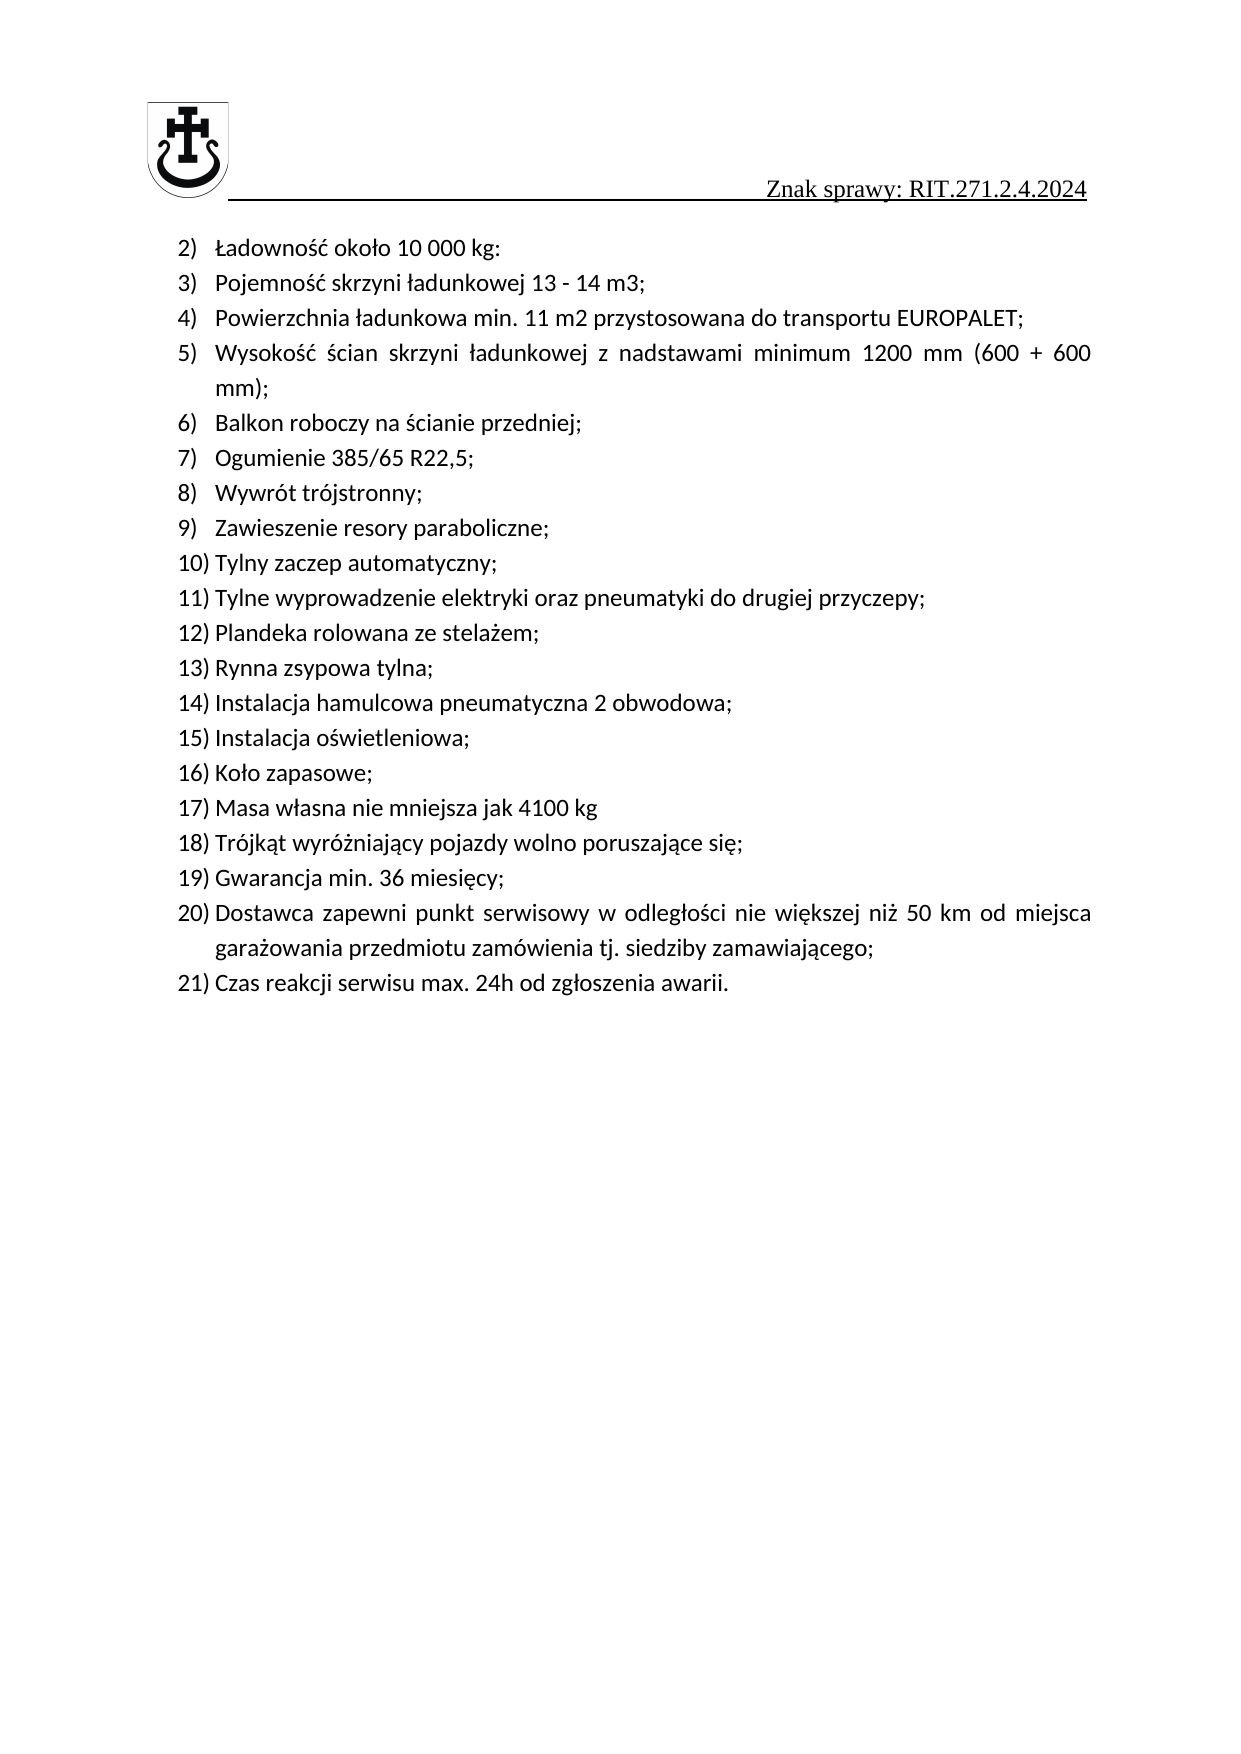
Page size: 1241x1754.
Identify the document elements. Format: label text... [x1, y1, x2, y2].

list Instalacja oświetleniowa; [177, 722, 1093, 753]
list Wysokość ścian skrzyni ładunkowej z nadstawami minimum 1200 mm (600 + 600 mm); [177, 337, 1093, 403]
picture [147, 102, 229, 198]
list Balkon roboczy na ścianie przedniej; [177, 407, 1093, 438]
list Pojemność skrzyni ładunkowej 13 - 14 m3; [177, 267, 1093, 298]
list Zawieszenie resory paraboliczne; [177, 512, 1093, 543]
list Plandeka rolowana ze stelażem; [177, 617, 1093, 648]
list Instalacja hamulcowa pneumatyczna 2 obwodowa; [177, 687, 1093, 718]
list Dostawca zapewni punkt serwisowy w odległości nie większej niż 50 km od miejsca garażowania przedmiotu zamówienia tj. siedziby zamawiającego; [177, 897, 1093, 963]
list Tylne wyprowadzenie elektryki oraz pneumatyki do drugiej przyczepy; [177, 582, 1093, 613]
list Gwarancja min. 36 miesięcy; [177, 862, 1093, 893]
list Powierzchnia ładunkowa min. 11 m2 przystosowana do transportu EUROPALET; [177, 302, 1093, 333]
list Wywrót trójstronny; [177, 477, 1093, 508]
list Rynna zsypowa tylna; [177, 652, 1093, 683]
list Trójkąt wyróżniający pojazdy wolno poruszające się; [177, 827, 1093, 858]
list Tylny zaczep automatyczny; [177, 547, 1093, 578]
list Ogumienie 385/65 R22,5; [177, 442, 1093, 473]
list Masa własna nie mniejsza jak 4100 kg [177, 792, 1093, 823]
list Koło zapasowe; [177, 757, 1093, 788]
list Ładowność około 10 000 kg: [177, 232, 1093, 263]
list Czas reakcji serwisu max. 24h od zgłoszenia awarii. [177, 967, 1093, 998]
